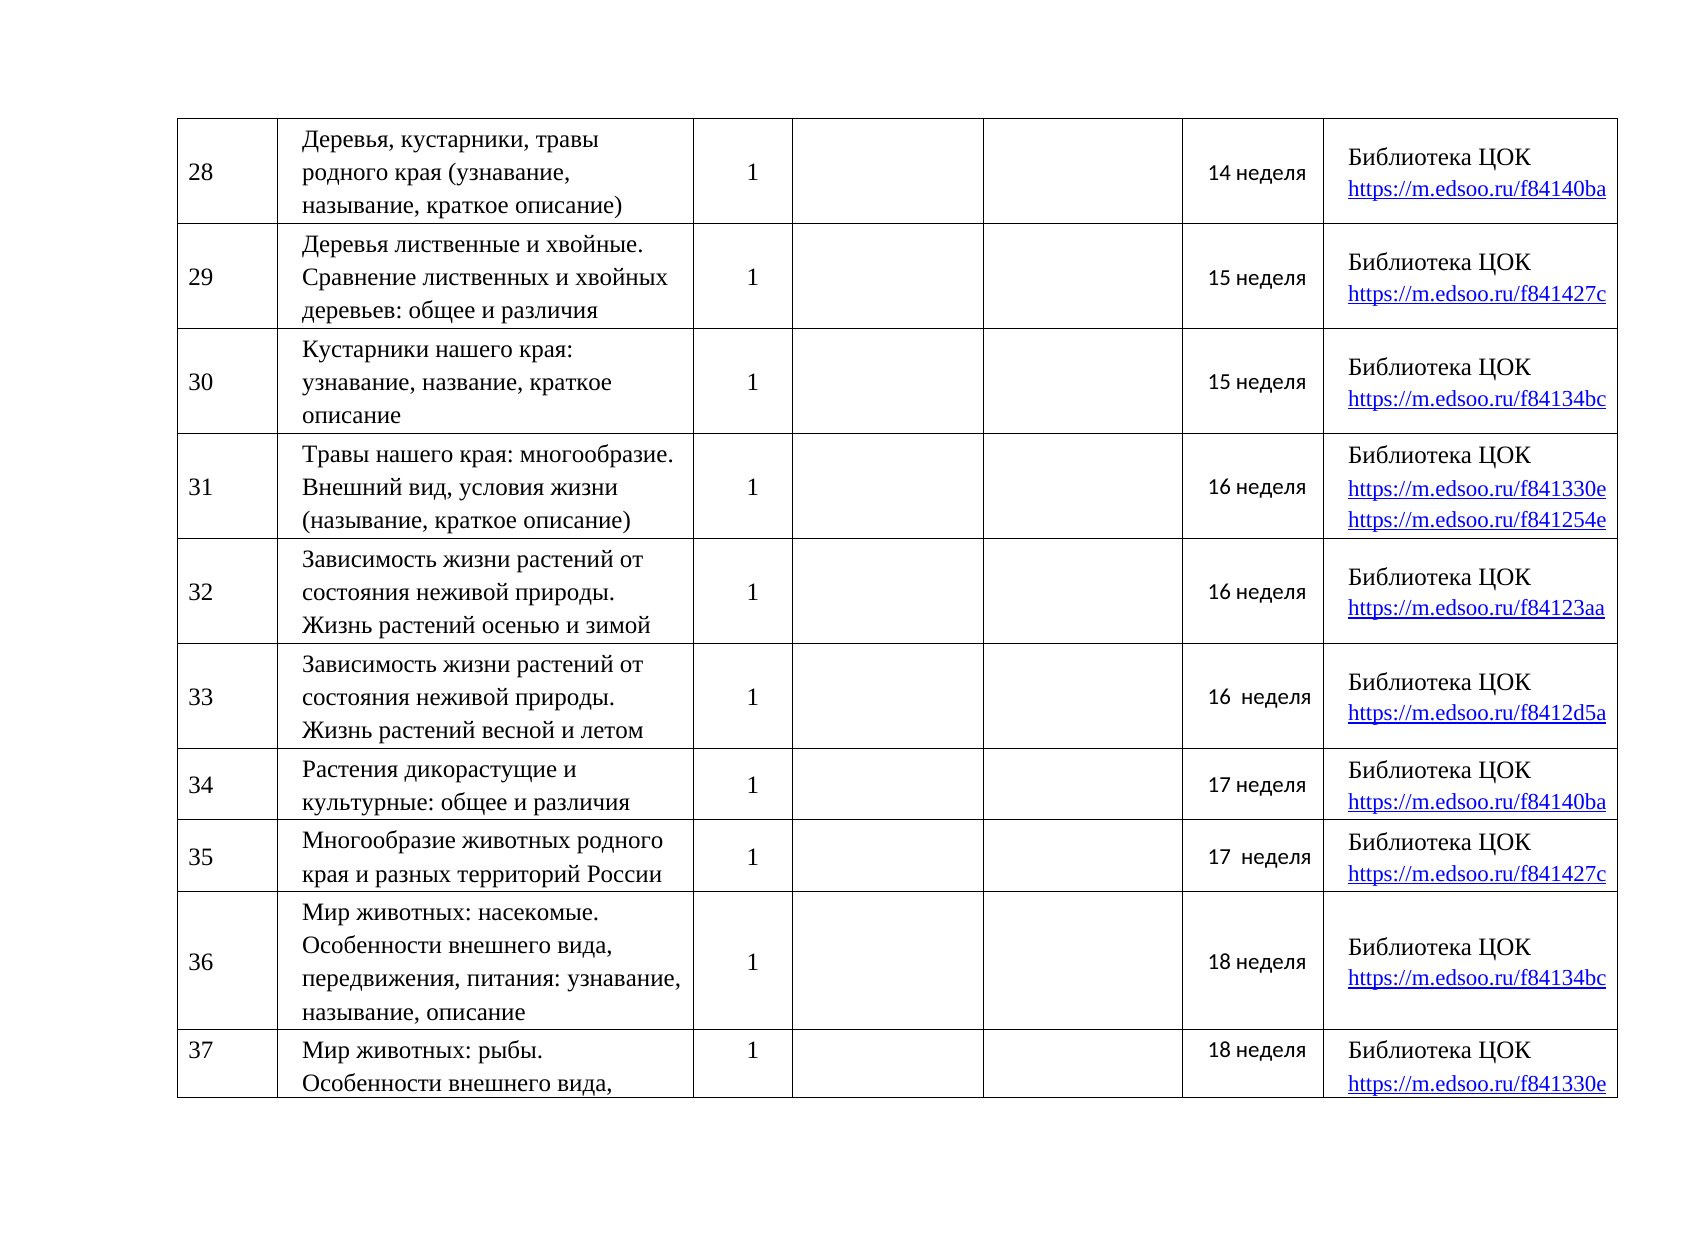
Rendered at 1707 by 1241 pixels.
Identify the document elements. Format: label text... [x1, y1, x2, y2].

table_cell [984, 749, 1182, 819]
table_cell 34 [178, 749, 277, 819]
table_cell Деревья лиственные и хвойные. Сравнение лиственных и хвойных деревьев: общее и различия [278, 224, 693, 328]
table_cell 15 неделя [1183, 329, 1323, 433]
table_cell 35 [178, 820, 277, 891]
table_cell Библиотека ЦОК https://m.edsoo.ru/f84140ba [1324, 119, 1617, 223]
table_cell 37 [178, 1030, 277, 1097]
table_cell [984, 644, 1182, 747]
table_cell [984, 224, 1182, 328]
table_cell Многообразие животных родного края и разных территорий России [278, 820, 693, 891]
table_cell Библиотека ЦОК https://m.edsoo.ru/f841427c [1324, 820, 1617, 891]
table_cell [793, 329, 983, 433]
table_cell Библиотека ЦОК https://m.edsoo.ru/f841330e https://m.edsoo.ru/f841254e [1324, 434, 1617, 538]
table_cell 36 [178, 892, 277, 1029]
table_cell 18 неделя [1183, 1030, 1323, 1097]
table_cell [793, 749, 983, 819]
table_cell 18 неделя [1183, 892, 1323, 1029]
table_cell 16 неделя [1183, 539, 1323, 643]
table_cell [1324, 1030, 1617, 1097]
table_cell 33 [178, 644, 277, 747]
table_cell [793, 539, 983, 643]
table_cell 17 неделя [1183, 749, 1323, 819]
table_cell [984, 539, 1182, 643]
table_cell Библиотека ЦОК https://m.edsoo.ru/f84134bc [1324, 329, 1617, 433]
table_cell 1 [694, 329, 792, 433]
table_cell 15 неделя [1183, 224, 1323, 328]
table_cell Растения дикорастущие и культурные: общее и различия [278, 749, 693, 819]
table_cell 1 [694, 539, 792, 643]
table_cell 1 [694, 749, 792, 819]
table_cell [984, 1030, 1182, 1097]
table_cell [793, 224, 983, 328]
table_cell Библиотека ЦОК https://m.edsoo.ru/f84140ba [1324, 749, 1617, 819]
table_cell Библиотека ЦОК https://m.edsoo.ru/f84134bc [1324, 892, 1617, 1029]
table_cell 16 неделя [1183, 644, 1323, 747]
table_cell Травы нашего края: многообразие. Внешний вид, условия жизни (называние, краткое описание) [278, 434, 693, 538]
table_cell [793, 119, 983, 223]
table_cell 1 [694, 1030, 792, 1097]
table_cell Кустарники нашего края: узнавание, название, краткое описание [278, 329, 693, 433]
table_cell [793, 644, 983, 747]
table_cell Деревья, кустарники, травы родного края (узнавание, называние, краткое описание) [278, 119, 693, 223]
table_cell 14 неделя [1183, 119, 1323, 223]
table_cell 31 [178, 434, 277, 538]
table_cell 1 [694, 820, 792, 891]
table_cell [793, 434, 983, 538]
table_cell 1 [694, 892, 792, 1029]
table_cell [984, 434, 1182, 538]
table_cell [793, 820, 983, 891]
table_cell Мир животных: насекомые. Особенности внешнего вида, передвижения, питания: узнавание, называние, описание [278, 892, 693, 1029]
table_cell 17 неделя [1183, 820, 1323, 891]
table_cell 29 [178, 224, 277, 328]
table_cell Библиотека ЦОК https://m.edsoo.ru/f84123aa [1324, 539, 1617, 643]
table_cell [793, 1030, 983, 1097]
table_cell [984, 820, 1182, 891]
table_cell 16 неделя [1183, 434, 1323, 538]
table_cell 1 [694, 434, 792, 538]
table_cell 32 [178, 539, 277, 643]
table_cell Зависимость жизни растений от состояния неживой природы. Жизнь растений осенью и зимой [278, 539, 693, 643]
table_cell 1 [694, 119, 792, 223]
table_cell 28 [178, 119, 277, 223]
table_cell [984, 329, 1182, 433]
table_cell Библиотека ЦОК https://m.edsoo.ru/f8412d5a [1324, 644, 1617, 747]
table_cell 1 [694, 224, 792, 328]
table_cell Зависимость жизни растений от состояния неживой природы. Жизнь растений весной и летом [278, 644, 693, 747]
table_cell Библиотека ЦОК https://m.edsoo.ru/f841427c [1324, 224, 1617, 328]
table_cell [984, 119, 1182, 223]
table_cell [278, 1030, 693, 1097]
table_cell 30 [178, 329, 277, 433]
table_cell [793, 892, 983, 1029]
table_cell 1 [694, 644, 792, 747]
table_cell [984, 892, 1182, 1029]
